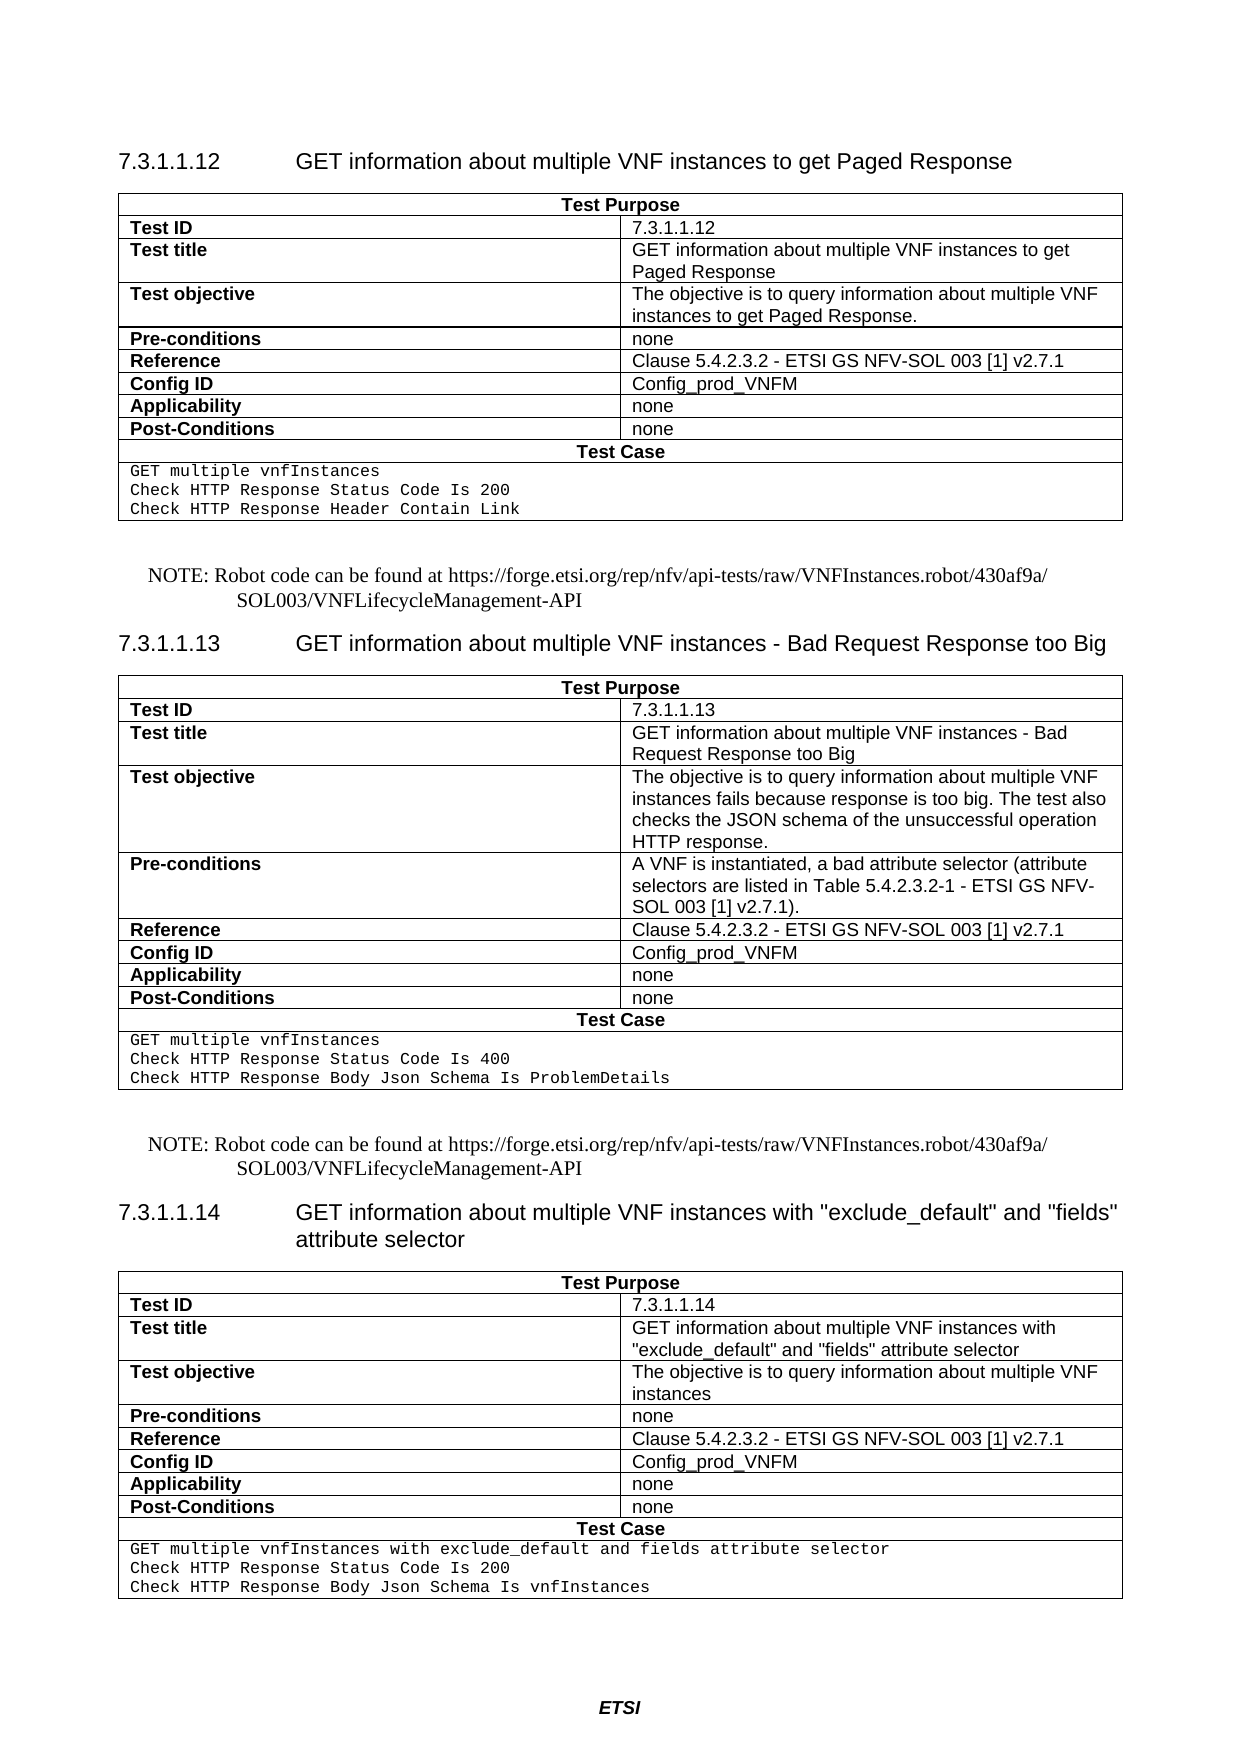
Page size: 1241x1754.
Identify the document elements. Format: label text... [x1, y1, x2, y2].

table_cell Test ID [119, 699, 620, 721]
table_cell Test Case [119, 1009, 1122, 1031]
table_cell Pre-conditions [119, 853, 620, 918]
text NOTE: Robot code can be found at https://forge.etsi.org/rep/nfv/api-tests/raw/VNFInstances.robot/430af9a/SOL003/VNFLifecycleManagement-API [148, 1132, 1122, 1180]
table_cell Test ID [119, 216, 620, 238]
table_cell The objective is to query information about multiple VNF instances [621, 1361, 1122, 1404]
table_cell Config ID [119, 1450, 620, 1472]
table_cell Config ID [119, 373, 620, 394]
table_cell Pre-conditions [119, 328, 620, 349]
table_header Test Purpose [119, 676, 1122, 698]
table_cell Test Case [119, 440, 1122, 462]
table_cell Clause 5.4.2.3.2 - ETSI GS NFV-SOL 003 [1] v2.7.1 [621, 1428, 1122, 1449]
table_cell none [621, 1405, 1122, 1427]
table_cell 7.3.1.1.12 [621, 216, 1122, 238]
table_cell Config_prod_VNFM [621, 1450, 1122, 1472]
table_cell Test objective [119, 766, 620, 852]
table_cell none [621, 964, 1122, 986]
table_cell Applicability [119, 1473, 620, 1494]
table_cell Clause 5.4.2.3.2 - ETSI GS NFV-SOL 003 [1] v2.7.1 [621, 350, 1122, 372]
table_cell The objective is to query information about multiple VNF instances fails because response is too big. The test also checks the JSON schema of the unsuccessful operation HTTP response. [621, 766, 1122, 852]
table_cell Test title [119, 1317, 620, 1360]
table_cell none [621, 395, 1122, 417]
table_cell The objective is to query information about multiple VNF instances to get Paged Response. [621, 283, 1122, 326]
table_cell none [621, 328, 1122, 349]
table_cell none [621, 418, 1122, 439]
table_cell Config_prod_VNFM [621, 373, 1122, 394]
table_cell GET information about multiple VNF instances - Bad Request Response too Big [621, 722, 1122, 765]
table_cell Config ID [119, 941, 620, 963]
table_cell none [621, 1473, 1122, 1494]
table_cell none [621, 987, 1122, 1008]
table_cell GET multiple vnfInstances Check HTTP Response Status Code Is 200 Check HTTP Response Header Contain Link [119, 463, 1122, 519]
table_header Test Purpose [119, 1272, 1122, 1293]
table_cell Test title [119, 722, 620, 765]
subtitle 7.3.1.1.12 GET information about multiple VNF instances to get Paged Response [118, 148, 1122, 174]
table_cell Post-Conditions [119, 1496, 620, 1517]
table_cell Config_prod_VNFM [621, 941, 1122, 963]
table_cell A VNF is instantiated, a bad attribute selector (attribute selectors are listed in Table 5.4.2.3.2-1 - ETSI GS NFV-SOL 003 [1] v2.7.1). [621, 853, 1122, 918]
table_cell Post-Conditions [119, 418, 620, 439]
table_cell Test title [119, 239, 620, 282]
subtitle 7.3.1.1.14 GET information about multiple VNF instances with "exclude_default" and "fields" attribute selector [118, 1199, 1122, 1252]
table_cell Applicability [119, 395, 620, 417]
text NOTE: Robot code can be found at https://forge.etsi.org/rep/nfv/api-tests/raw/VNFInstances.robot/430af9a/SOL003/VNFLifecycleManagement-API [148, 563, 1122, 612]
table_cell GET multiple vnfInstances with exclude_default and fields attribute selector Check HTTP Response Status Code Is 200 Check HTTP Response Body Json Schema Is vnfInstances [119, 1541, 1122, 1597]
table_cell Test objective [119, 1361, 620, 1404]
table_cell Test objective [119, 283, 620, 326]
table_cell Reference [119, 350, 620, 372]
table_header Test Purpose [119, 194, 1122, 215]
table_cell Pre-conditions [119, 1405, 620, 1427]
table_cell Reference [119, 919, 620, 940]
table_cell GET multiple vnfInstances Check HTTP Response Status Code Is 400 Check HTTP Response Body Json Schema Is ProblemDetails [119, 1032, 1122, 1088]
table_cell Post-Conditions [119, 987, 620, 1008]
table_cell 7.3.1.1.14 [621, 1294, 1122, 1316]
table_cell GET information about multiple VNF instances with "exclude_default" and "fields" attribute selector [621, 1317, 1122, 1360]
table_cell Test ID [119, 1294, 620, 1316]
table_cell none [621, 1496, 1122, 1517]
table_cell Reference [119, 1428, 620, 1449]
table_cell GET information about multiple VNF instances to get Paged Response [621, 239, 1122, 282]
table_cell Applicability [119, 964, 620, 986]
subtitle 7.3.1.1.13 GET information about multiple VNF instances - Bad Request Response too Big [118, 630, 1122, 657]
table_cell 7.3.1.1.13 [621, 699, 1122, 721]
table_cell Clause 5.4.2.3.2 - ETSI GS NFV-SOL 003 [1] v2.7.1 [621, 919, 1122, 940]
table_cell Test Case [119, 1518, 1122, 1540]
